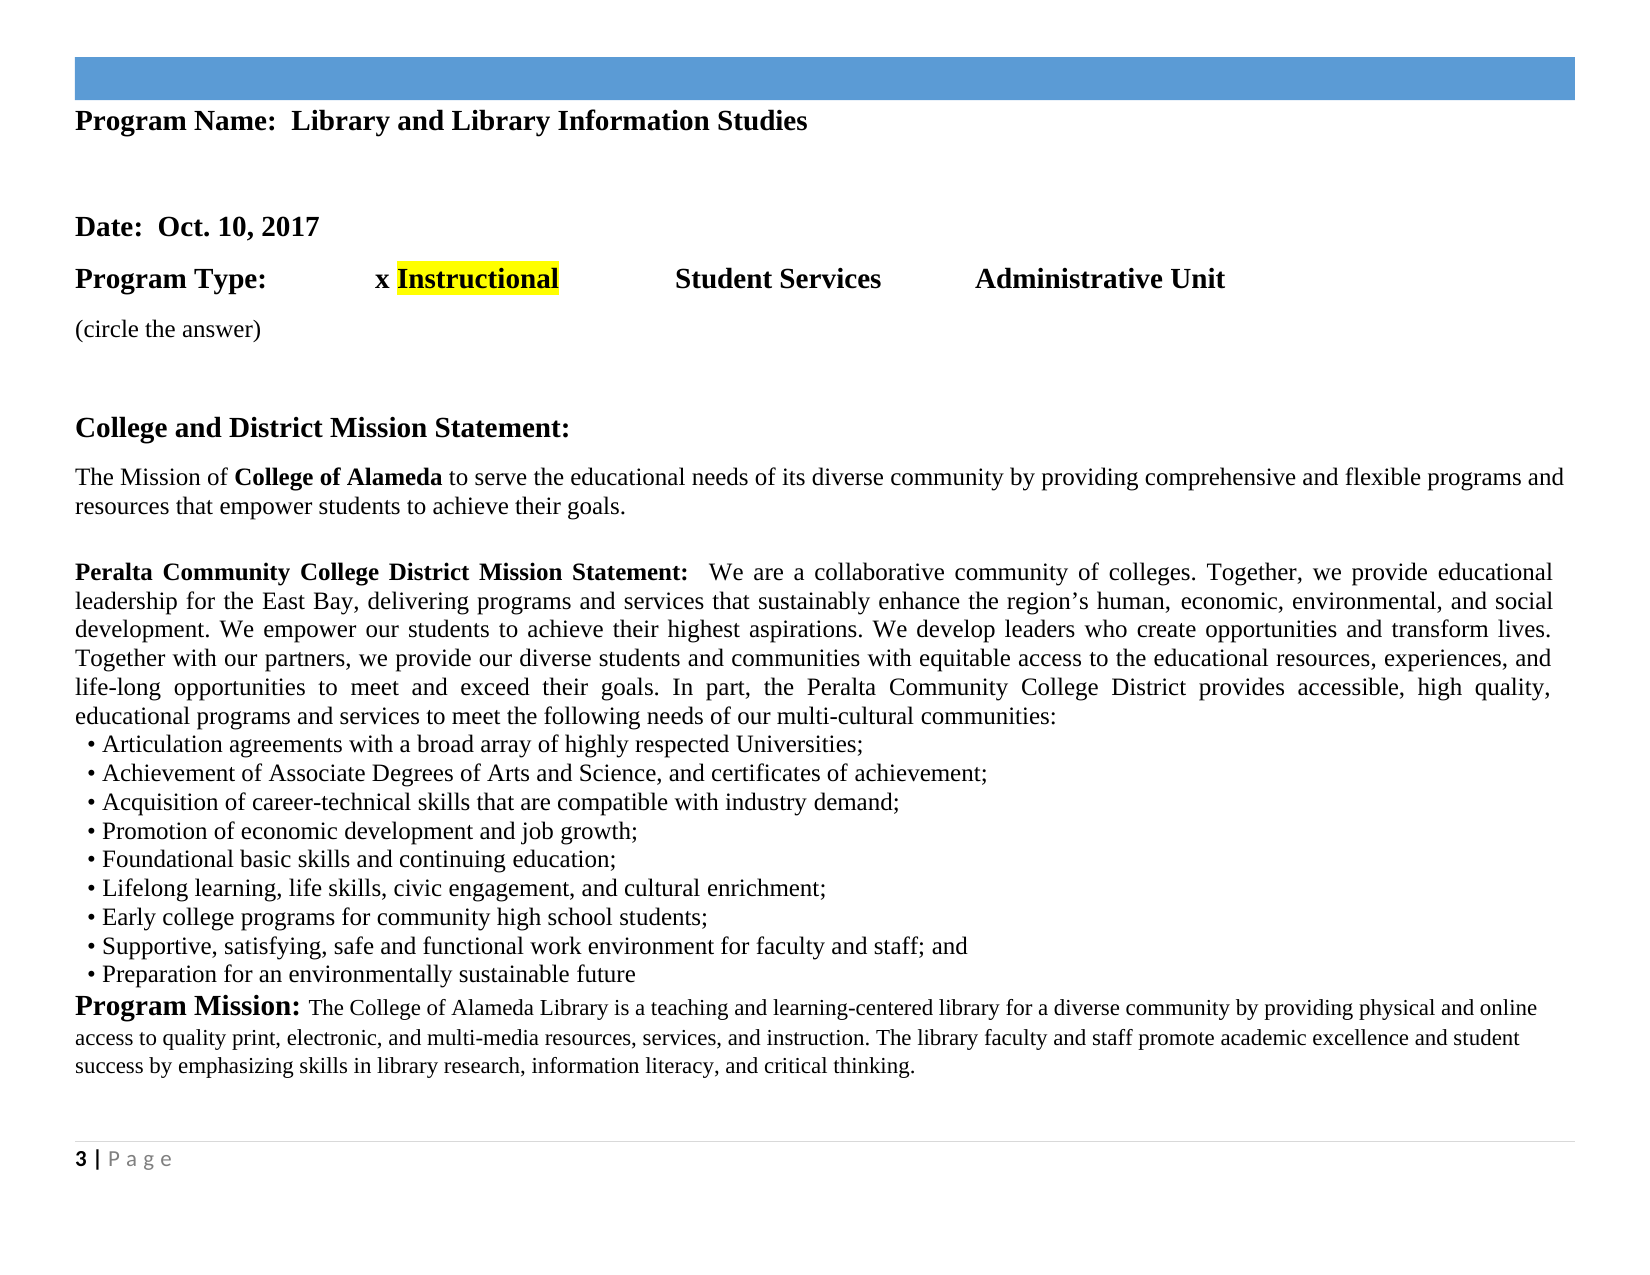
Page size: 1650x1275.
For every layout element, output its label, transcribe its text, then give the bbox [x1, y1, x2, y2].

list Acquisition of career-technical skills that are compatible with industry demand; [87, 787, 1575, 816]
list Supportive, satisfying, safe and functional work environment for faculty and staff; and [87, 931, 1575, 959]
text Program Name: Library and Library Information Studies [75, 103, 1575, 137]
list Articulation agreements with a broad array of highly respected Universities; [87, 729, 1575, 758]
text Program Type: x Instructional Student Services Administrative Unit [75, 261, 397, 295]
text Program Type: x Instructional Student Services Administrative Unit [559, 261, 1575, 295]
list Promotion of economic development and job growth; [87, 816, 1575, 844]
text Program Mission: The College of Alameda Library is a teaching and learning-centered library for a diverse community by providing physical and online access to quality print, electronic, and multi-media resources, services, and instruction. The library faculty and staff promote academic excellence and student success by emphasizing skills in library research, information literacy, and critical thinking. [75, 988, 1575, 1079]
list Lifelong learning, life skills, civic engagement, and cultural enrichment; [87, 873, 1575, 902]
text Date: Oct. 10, 2017 [75, 209, 1575, 242]
list Early college programs for community high school students; [87, 902, 1575, 931]
text The Mission of College of Alameda to serve the educational needs of its diverse community by providing comprehensive and flexible programs and resources that empower students to achieve their goals. [75, 462, 1575, 520]
text Peralta Community College District Mission Statement: We are a collaborative community of colleges. Together, we provide educational leadership for the East Bay, delivering programs and services that sustainably enhance the region’s human, economic, environmental, and social development. We empower our students to achieve their highest aspirations. We develop leaders who create opportunities and transform lives. Together with our partners, we provide our diverse students and communities with equitable access to the educational resources, experiences, and life-long opportunities to meet and exceed their goals. In part, the Peralta Community College District provides accessible, high quality, educational programs and services to meet the following needs of our multi-cultural communities: [75, 557, 1554, 729]
list Foundational basic skills and continuing education; [87, 844, 1575, 873]
text College and District Mission Statement: [75, 410, 1575, 443]
list Achievement of Associate Degrees of Arts and Science, and certificates of achievement; [87, 758, 1575, 787]
list Preparation for an environmentally sustainable future [87, 959, 1575, 988]
text (circle the answer) [75, 314, 1575, 343]
